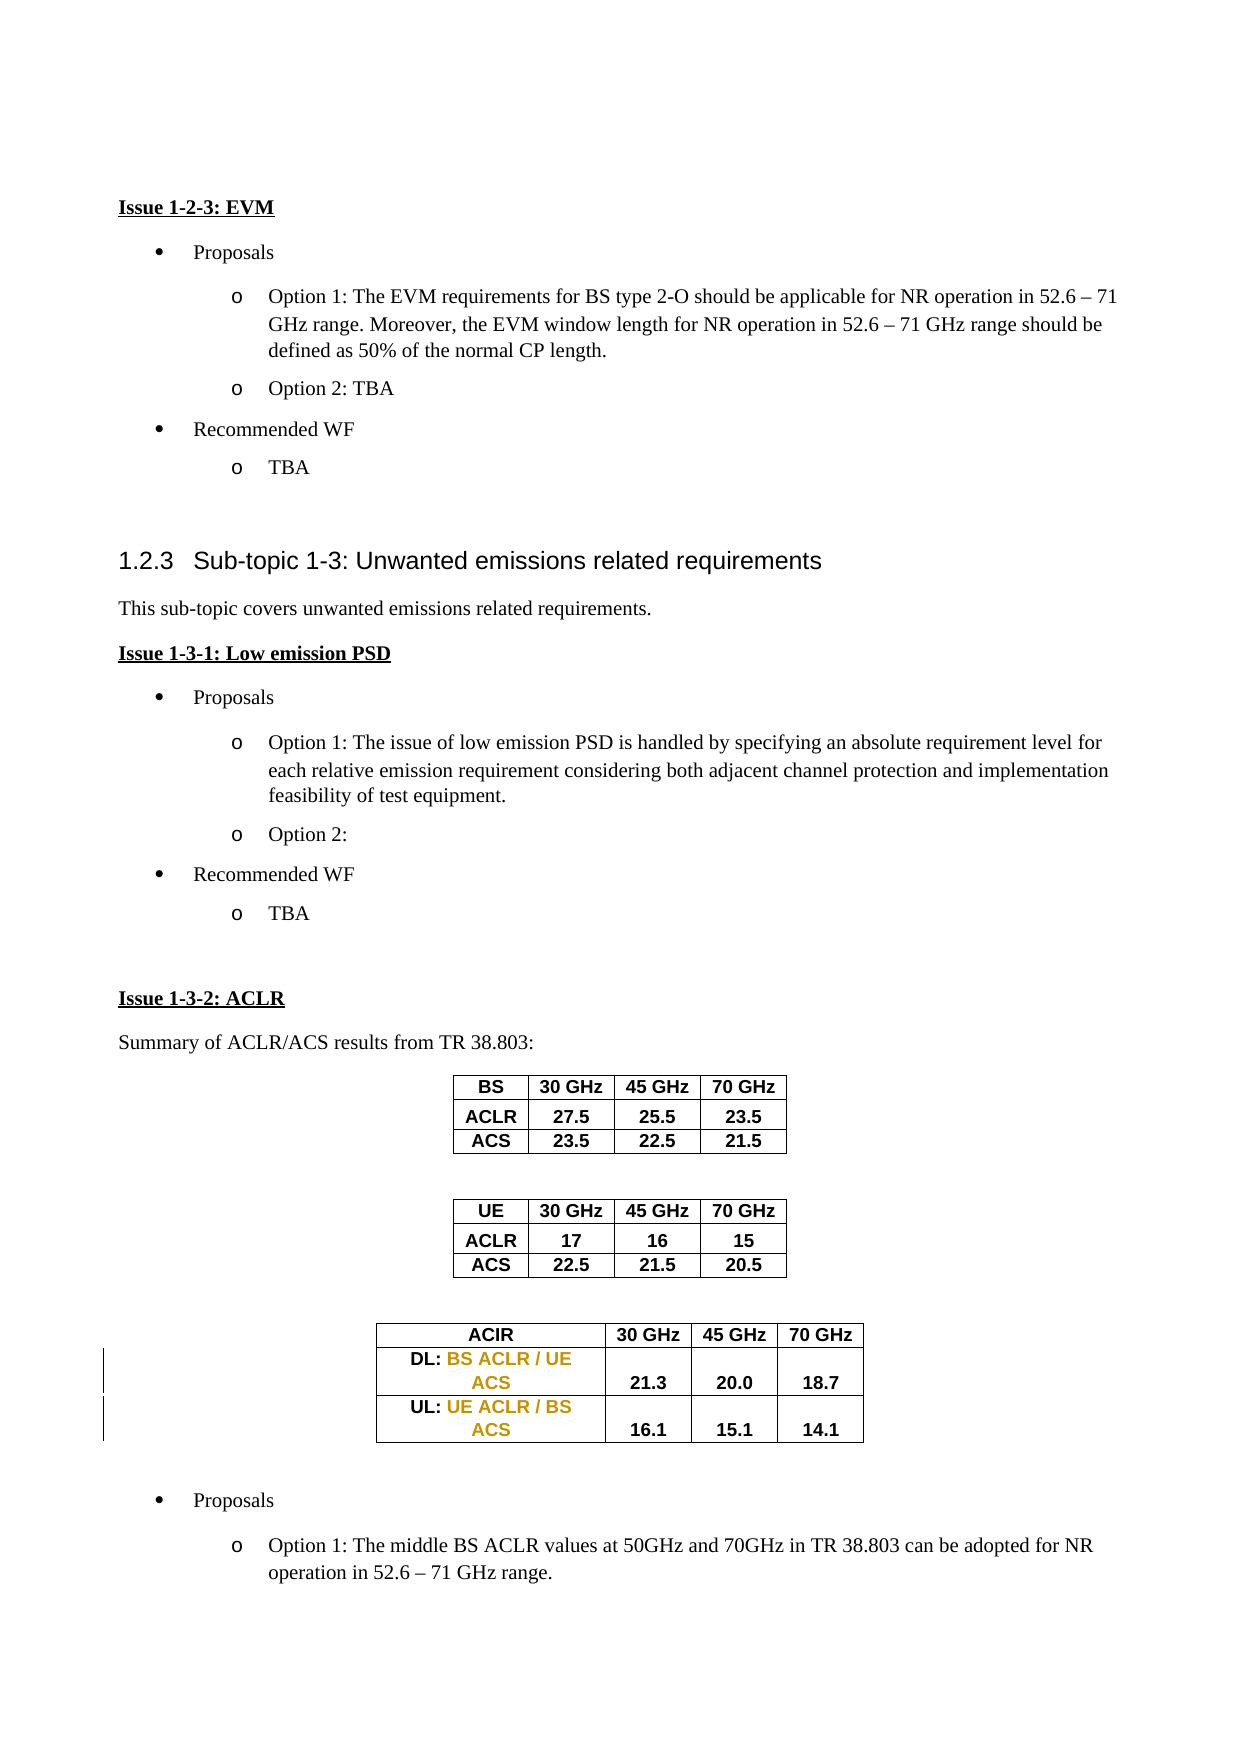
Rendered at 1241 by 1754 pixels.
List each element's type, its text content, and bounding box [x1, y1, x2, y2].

table_cell 22.5 [615, 1130, 700, 1153]
list Option 1: The middle BS ACLR values at 50GHz and 70GHz in TR 38.803 can be adopted for NR operation in 52.6 – 71 GHz range. [231, 1533, 1122, 1584]
table_cell 22.5 [529, 1254, 614, 1277]
table_cell ACLR [454, 1224, 528, 1253]
table_header 45 GHz [692, 1324, 777, 1347]
list Recommended WF [156, 416, 1122, 441]
list Proposals [156, 1488, 1122, 1512]
list Option 2: TBA [231, 376, 1122, 402]
table_cell 21.5 [701, 1130, 786, 1153]
table_cell 21.3 [606, 1348, 691, 1395]
table_header 70 GHz [701, 1076, 786, 1099]
table_cell 16.1 [606, 1396, 691, 1442]
text This sub-topic covers unwanted emissions related requirements. [118, 596, 1122, 620]
list Proposals [156, 239, 1122, 264]
list Option 1: The EVM requirements for BS type 2-O should be applicable for NR operation in 52.6 – 71 GHz range. Moreover, the EVM window length for NR operation in 52.6 – 71 GHz range should be defined as 50% of the normal CP length. [231, 284, 1122, 362]
subtitle Sub-topic 1-3: Unwanted emissions related requirements [118, 546, 1122, 575]
table_cell 27.5 [529, 1100, 614, 1129]
table_cell 15 [701, 1224, 786, 1253]
list TBA [231, 901, 1122, 926]
table_cell ACS [454, 1130, 528, 1153]
table_header BS [454, 1076, 528, 1099]
table_cell 23.5 [529, 1130, 614, 1153]
table_header 70 GHz [701, 1200, 786, 1223]
table_cell 25.5 [615, 1100, 700, 1129]
table_cell ACS [454, 1254, 528, 1277]
table_cell 16 [615, 1224, 700, 1253]
list Option 1: The issue of low emission PSD is handled by specifying an absolute requirement level for each relative emission requirement considering both adjacent channel protection and implementation feasibility of test equipment. [231, 730, 1122, 807]
table_header 45 GHz [615, 1076, 700, 1099]
table_cell 23.5 [701, 1100, 786, 1129]
table_cell 21.5 [615, 1254, 700, 1277]
table_cell 14.1 [778, 1396, 863, 1442]
text Issue 1-3-1: Low emission PSD [118, 641, 1122, 664]
table_cell 18.7 [778, 1348, 863, 1395]
text Summary of ACLR/ACS results from TR 38.803: [118, 1030, 1122, 1054]
table_cell ACLR [454, 1100, 528, 1129]
list Recommended WF [156, 862, 1122, 886]
table_cell DL: BS ACLR / UE ACS [377, 1348, 605, 1395]
table_header ACIR [377, 1324, 605, 1347]
table_cell UL: UE ACLR / BS ACS [377, 1396, 605, 1442]
table_header 30 GHz [606, 1324, 691, 1347]
table_cell 15.1 [692, 1396, 777, 1442]
list Option 2: [231, 822, 1122, 848]
table_header 30 GHz [529, 1200, 614, 1223]
table_cell 20.0 [692, 1348, 777, 1395]
table_cell 17 [529, 1224, 614, 1253]
text Issue 1-2-3: EVM [118, 195, 1122, 219]
table_cell 20.5 [701, 1254, 786, 1277]
table_header 70 GHz [778, 1324, 863, 1347]
list Proposals [156, 685, 1122, 709]
table_header 30 GHz [529, 1076, 614, 1099]
text Issue 1-3-2: ACLR [118, 985, 1122, 1009]
table_header UE [454, 1200, 528, 1223]
list TBA [231, 455, 1122, 481]
table_header 45 GHz [615, 1200, 700, 1223]
